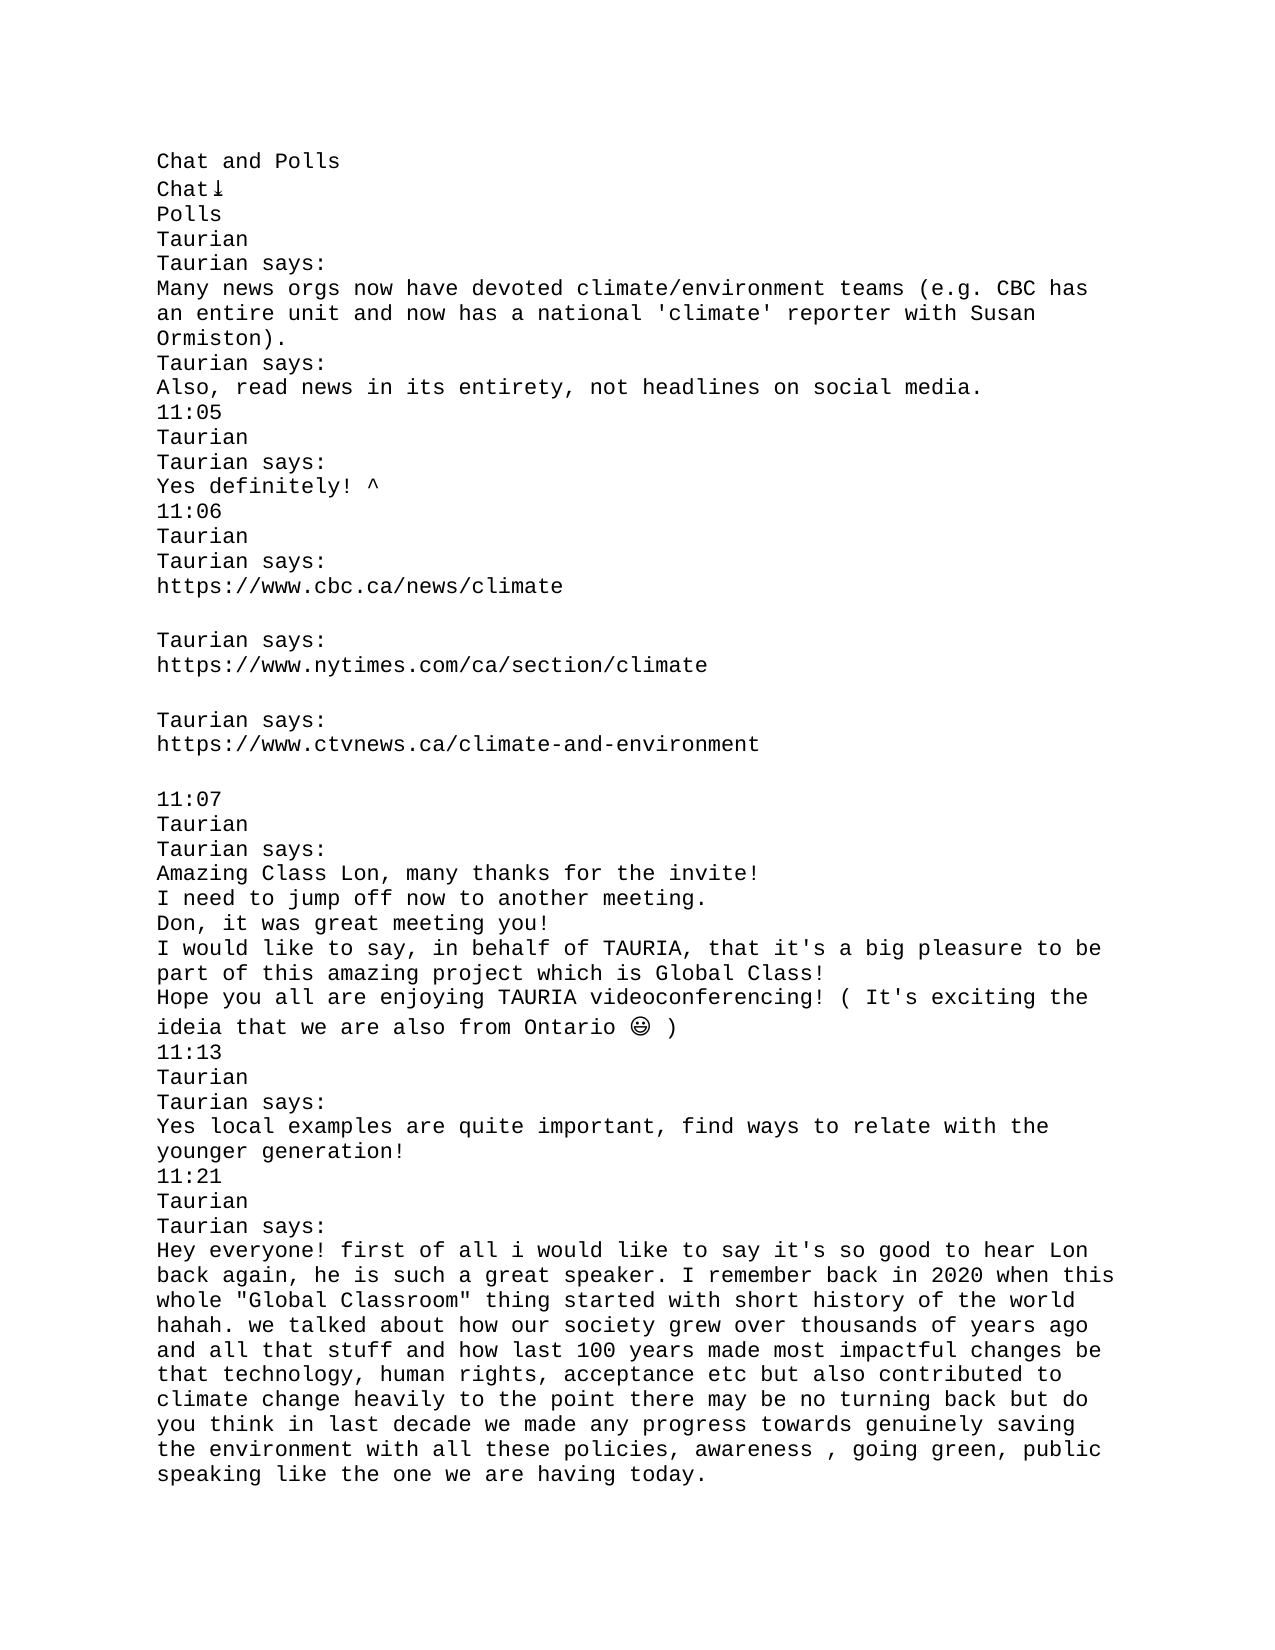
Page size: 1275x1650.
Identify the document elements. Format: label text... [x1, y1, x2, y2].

text https://www.ctvnews.ca/climate-and-environment [156, 734, 1118, 758]
text Many news orgs now have devoted climate/environment teams (e.g. CBC has an entire unit and now has a national 'climate' reporter with Susan Ormiston). [156, 277, 1118, 352]
text Taurian says: [156, 352, 1118, 377]
text Taurian says: [156, 451, 1118, 476]
text Yes local examples are quite important, find ways to relate with the younger generation! [156, 1116, 1118, 1165]
text Taurian says: [156, 253, 1118, 277]
text I need to jump off now to another meeting. [156, 887, 1118, 912]
text Taurian says: [156, 629, 1118, 654]
text Hope you all are enjoying TAURIA videoconferencing! ( It's exciting the ideia that we are also from Ontario 😃 ) [156, 987, 1118, 1041]
text Polls [156, 203, 1118, 228]
text 11:13 [156, 1041, 1118, 1066]
text Yes definitely! ^ [156, 476, 1118, 501]
text Taurian says: [156, 1091, 1118, 1116]
text Taurian [156, 426, 1118, 451]
text Chat and Polls [156, 150, 1118, 175]
text Taurian [156, 813, 1118, 838]
text Taurian [156, 1190, 1118, 1215]
text Amazing Class Lon, many thanks for the invite! [156, 863, 1118, 887]
text Taurian [156, 525, 1118, 550]
text Taurian says: [156, 550, 1118, 575]
text https://www.cbc.ca/news/climate [156, 575, 1118, 600]
text I would like to say, in behalf of TAURIA, that it's a big pleasure to be part of this amazing project which is Global Class! [156, 937, 1118, 987]
text Taurian says: [156, 838, 1118, 863]
text Also, read news in its entirety, not headlines on social media. [156, 377, 1118, 401]
text 11:07 [156, 788, 1118, 813]
text Taurian [156, 228, 1118, 253]
text Taurian [156, 1066, 1118, 1091]
text Taurian says: [156, 709, 1118, 734]
text 11:05 [156, 401, 1118, 426]
text Chat⤓ [156, 175, 1118, 203]
text Hey everyone! first of all i would like to say it's so good to hear Lon back again, he is such a great speaker. I remember back in 2020 when this whole "Global Classroom" thing started with short history of the world hahah. we talked about how our society grew over thousands of years ago and all that stuff and how last 100 years made most impactful changes be that technology, human rights, acceptance etc but also contributed to climate change heavily to the point there may be no turning back but do you think in last decade we made any progress towards genuinely saving the environment with all these policies, awareness , going green, public speaking like the one we are having today. [156, 1240, 1118, 1488]
text Taurian says: [156, 1215, 1118, 1240]
text Don, it was great meeting you! [156, 912, 1118, 937]
text https://www.nytimes.com/ca/section/climate [156, 654, 1118, 679]
text 11:21 [156, 1165, 1118, 1190]
text 11:06 [156, 501, 1118, 525]
